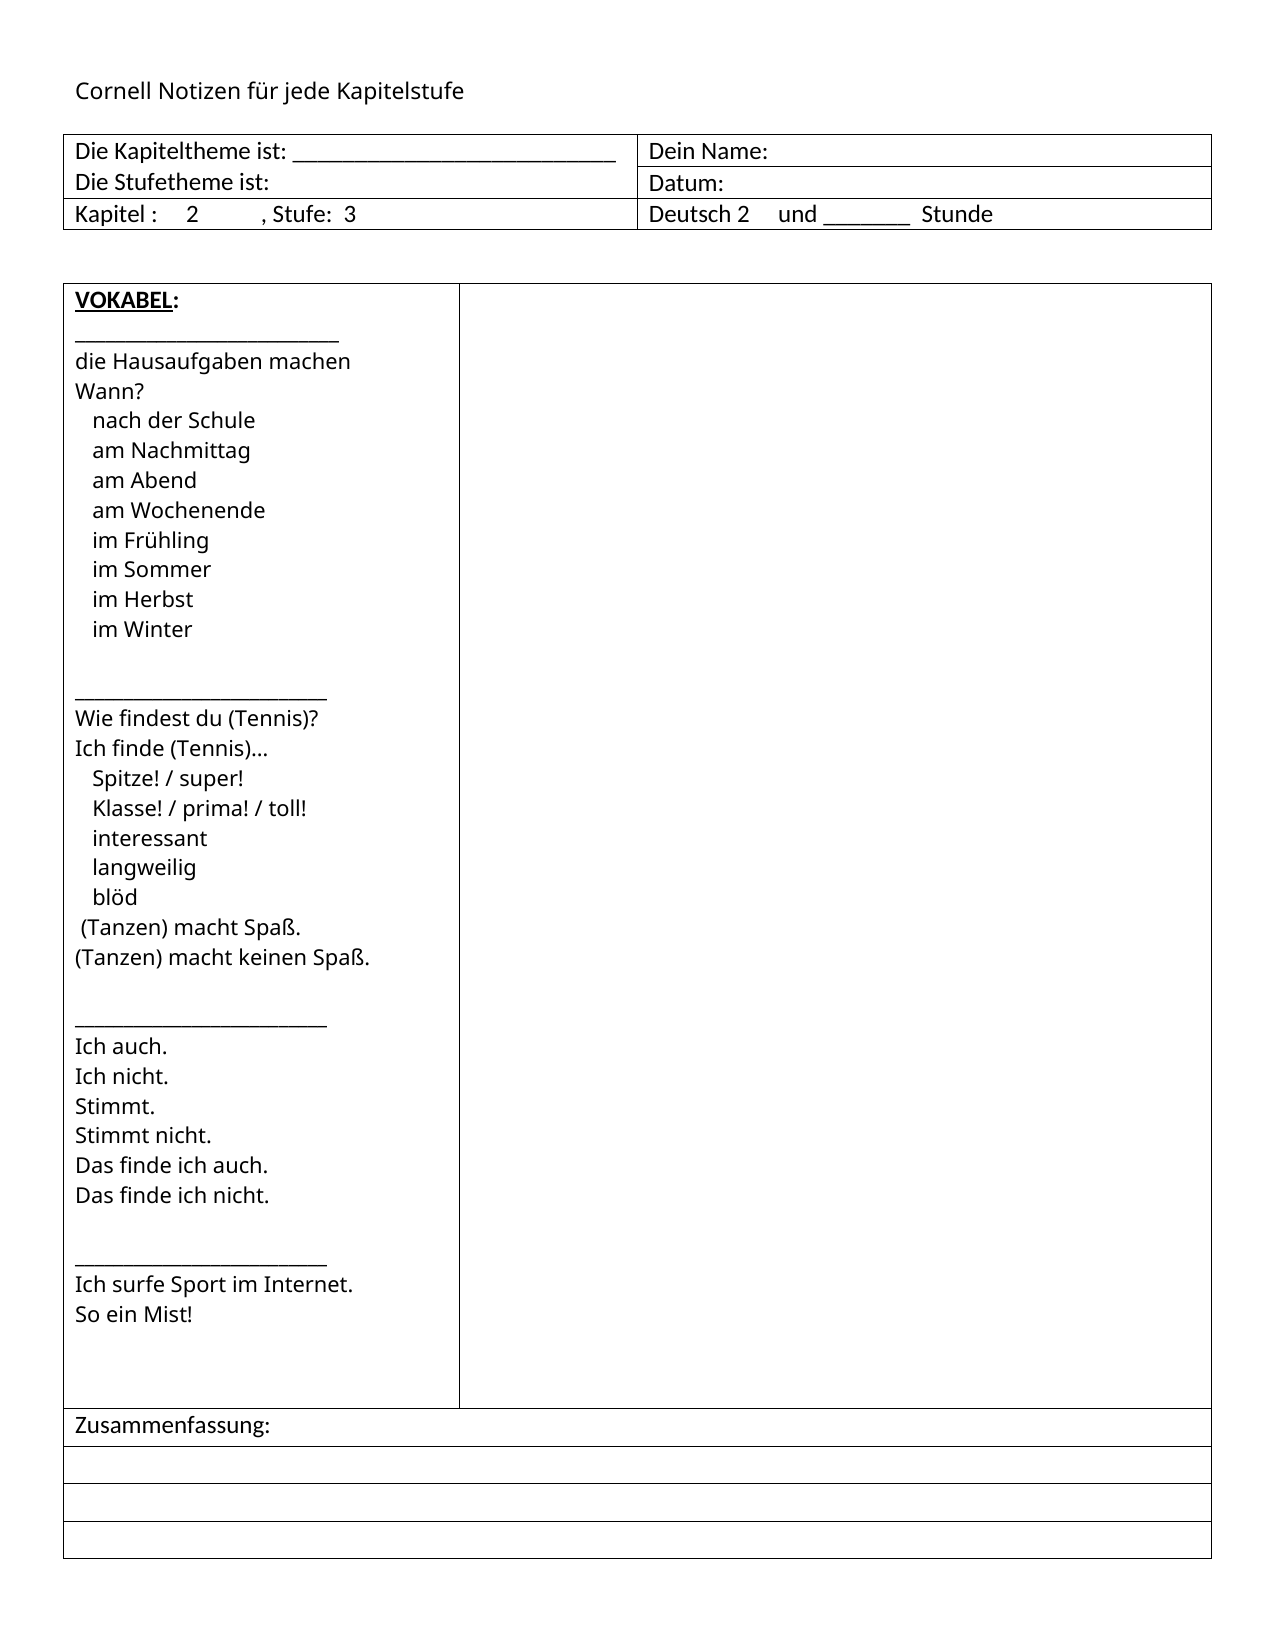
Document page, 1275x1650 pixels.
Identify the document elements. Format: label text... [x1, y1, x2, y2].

table_cell [64, 1447, 1211, 1483]
table_header Die Kapiteltheme ist: __________________________ Die Stufetheme ist: [64, 135, 637, 197]
table_header VOKABEL: __________________________ die Hausaufgaben machen Wann? nach der Schule am Nachmittag am Abend am Wochenende im Frühling im Sommer im Herbst im Winter __________________________ Wie findest du (Tennis)? Ich finde (Tennis)… Spitze! / super! Klasse! / prima! / toll! interessant langweilig blöd (Tanzen) macht Spaß. (Tanzen) macht keinen Spaß. __________________________ Ich auch. Ich nicht. Stimmt. Stimmt nicht. Das finde ich auch. Das finde ich nicht. __________________________ Ich surfe Sport im Internet. So ein Mist! [64, 284, 459, 1408]
table_cell [64, 1484, 1211, 1521]
table_cell Kapitel : 2 , Stufe: 3 [64, 199, 637, 229]
table_cell Deutsch 2 und _______ Stunde [638, 199, 1211, 229]
table_header [460, 284, 1211, 1408]
table_cell [64, 1522, 1211, 1558]
table_header Dein Name: [638, 135, 1211, 166]
table_cell Datum: [638, 167, 1211, 197]
table_cell Zusammenfassung: [64, 1409, 1211, 1446]
